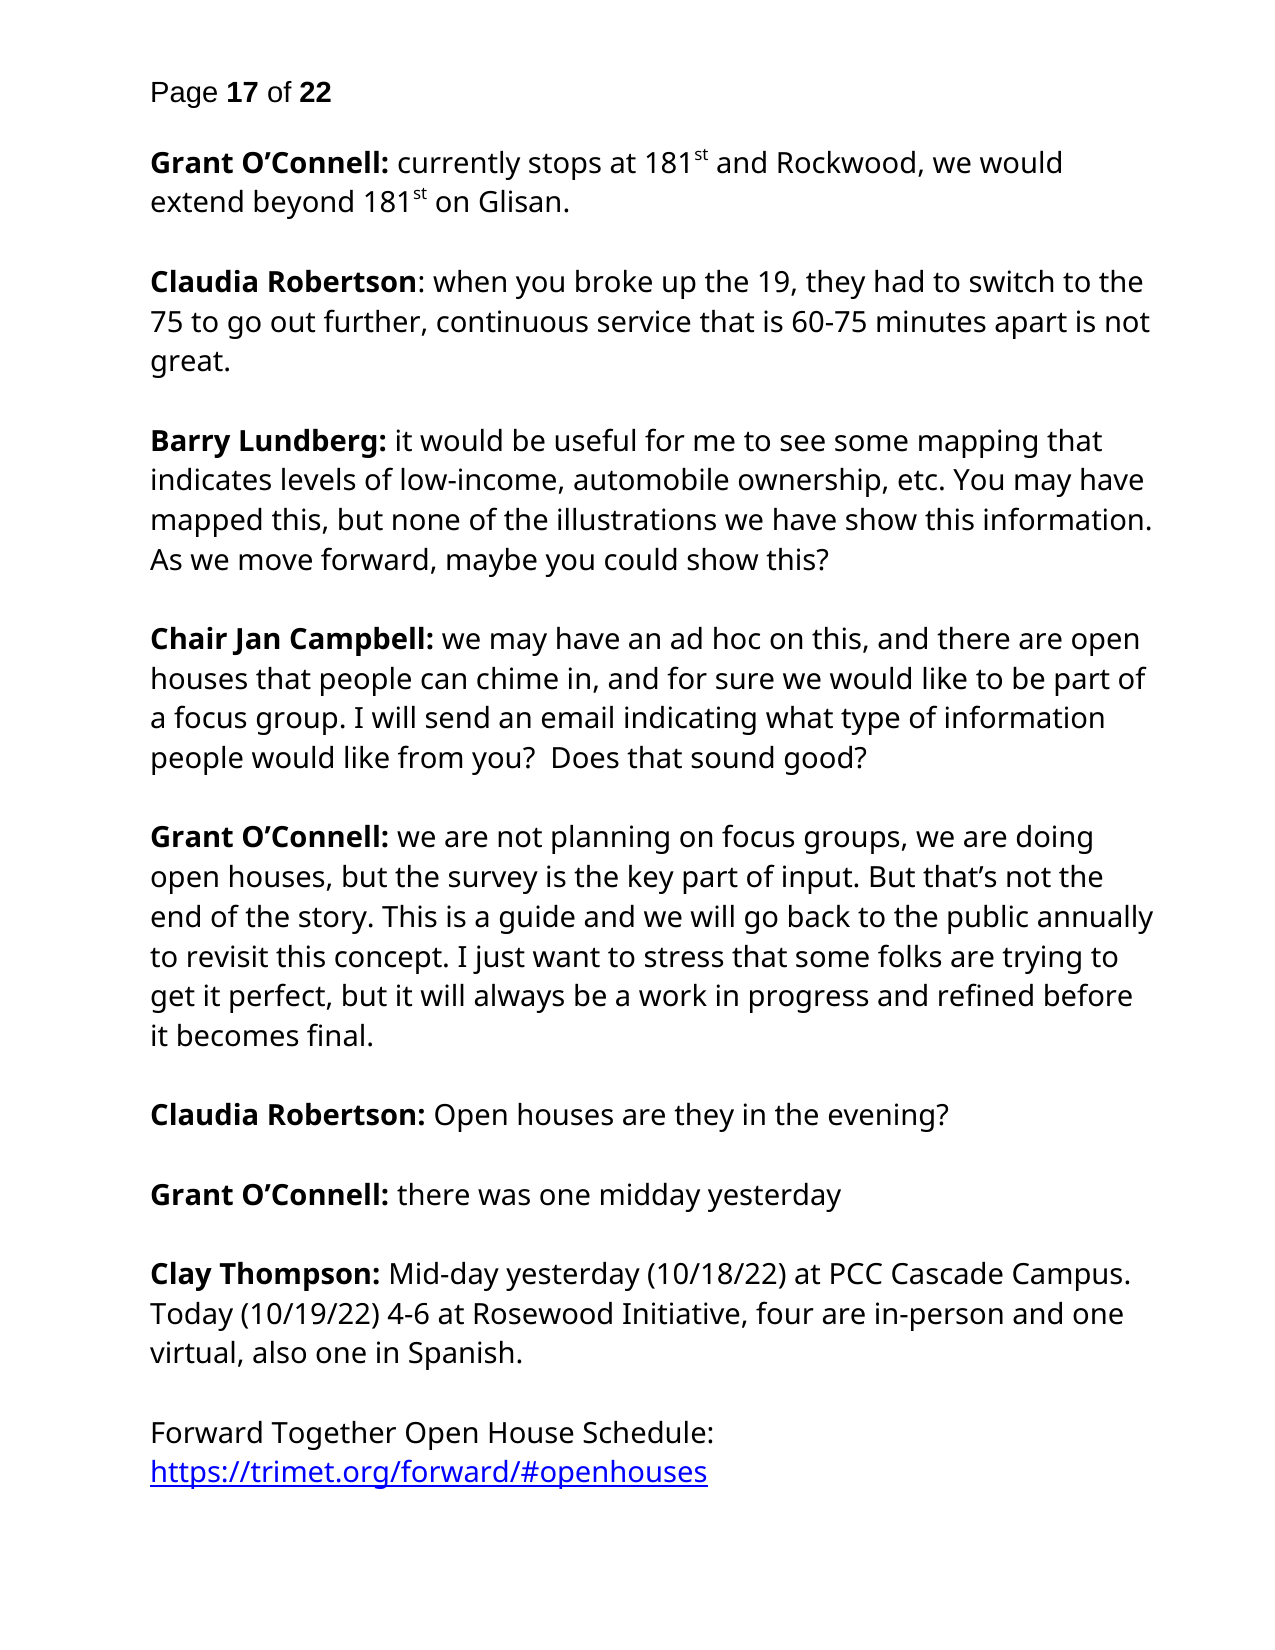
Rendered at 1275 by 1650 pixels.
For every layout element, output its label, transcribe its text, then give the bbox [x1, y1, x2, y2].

text Grant O’Connell: currently stops at 181st and Rockwood, we would extend beyond 181st on Glisan. [150, 142, 1155, 221]
text Barry Lundberg: it would be useful for me to see some mapping that indicates levels of low-income, automobile ownership, etc. You may have mapped this, but none of the illustrations we have show this information. As we move forward, maybe you could show this? [150, 420, 1155, 579]
text Grant O’Connell: we are not planning on focus groups, we are doing open houses, but the survey is the key part of input. But that’s not the end of the story. This is a guide and we will go back to the public annually to revisit this concept. I just want to stress that some folks are trying to get it perfect, but it will always be a work in progress and refined before it becomes final. [150, 817, 1155, 1055]
text Grant O’Connell: there was one midday yesterday [150, 1174, 1155, 1214]
text Claudia Robertson: when you broke up the 19, they had to switch to the 75 to go out further, continuous service that is 60-75 minutes apart is not great. [150, 261, 1155, 380]
text Forward Together Open House Schedule: https://trimet.org/forward/#openhouses [150, 1412, 1155, 1491]
text Clay Thompson: Mid-day yesterday (10/18/22) at PCC Cascade Campus. Today (10/19/22) 4-6 at Rosewood Initiative, four are in-person and one virtual, also one in Spanish. [150, 1253, 1155, 1372]
text Claudia Robertson: Open houses are they in the evening? [150, 1094, 1155, 1134]
text Chair Jan Campbell: we may have an ad hoc on this, and there are open houses that people can chime in, and for sure we would like to be part of a focus group. I will send an email indicating what type of information people would like from you? Does that sound good? [150, 618, 1155, 777]
